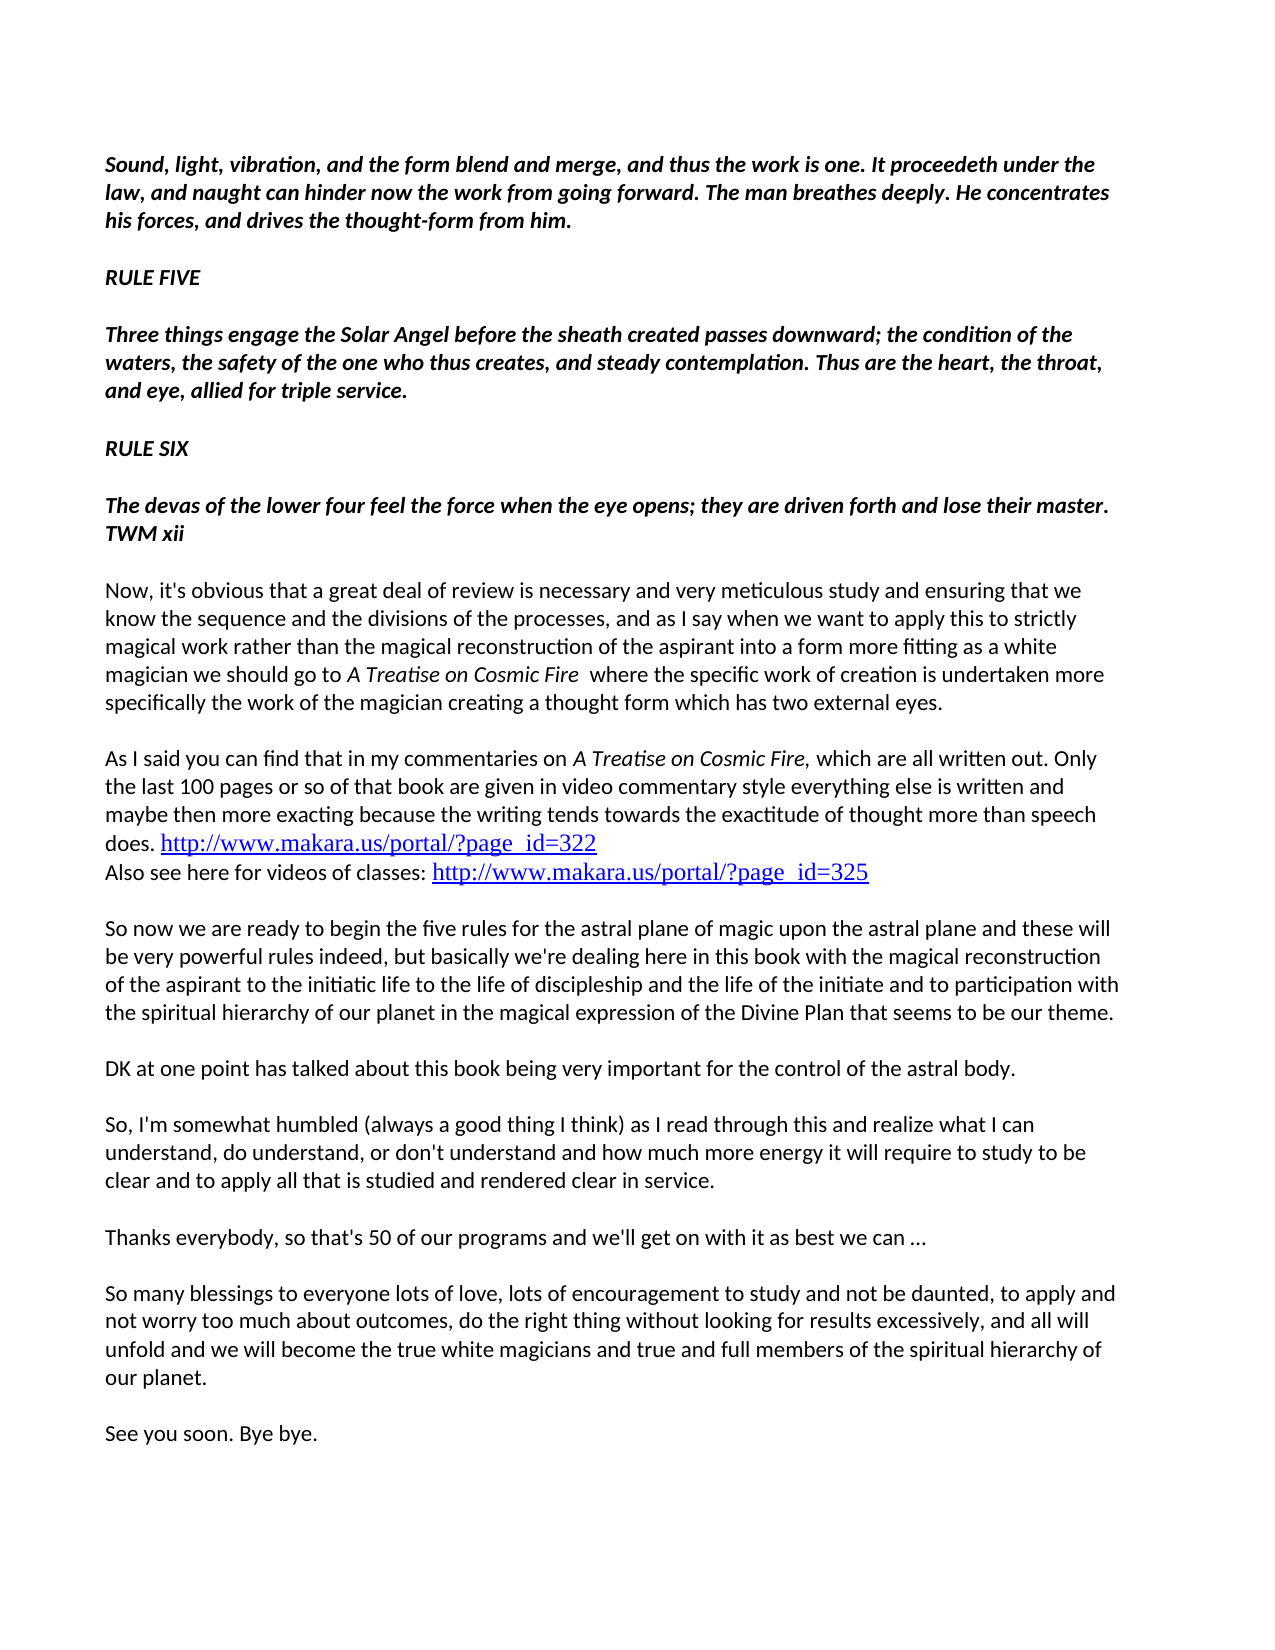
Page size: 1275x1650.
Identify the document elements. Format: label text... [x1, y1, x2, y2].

text Sound, light, vibration, and the form blend and merge, and thus the work is one. It proceedeth under the law, and naught can hinder now the work from going forward. The man breathes deeply. He concentrates his forces, and drives the thought-form from him. [105, 150, 1125, 234]
text So, I'm somewhat humbled (always a good thing I think) as I read through this and realize what I can understand, do understand, or don't understand and how much more energy it will require to study to be clear and to apply all that is studied and rendered clear in service. [105, 1111, 1125, 1194]
text So now we are ready to begin the five rules for the astral plane of magic upon the astral plane and these will be very powerful rules indeed, but basically we're dealing here in this book with the magical reconstruction of the aspirant to the initiatic life to the life of discipleship and the life of the initiate and to participation with the spiritual hierarchy of our planet in the magical expression of the Divine Plan that seems to be our theme. [105, 914, 1125, 1026]
text DK at one point has talked about this book being very important for the control of the astral body. [105, 1054, 1125, 1082]
text As I said you can find that in my commentaries on A Treatise on Cosmic Fire, which are all written out. Only the last 100 pages or so of that book are given in video commentary style everything else is written and maybe then more exacting because the writing tends towards the exactitude of thought more than speech does. http://www.makara.us/portal/?page_id=322 [105, 744, 1125, 857]
text RULE SIX [105, 434, 1125, 462]
text The devas of the lower four feel the force when the eye opens; they are driven forth and lose their master. TWM xii [105, 491, 1125, 547]
text See you soon. Bye bye. [105, 1419, 1125, 1447]
text Also see here for videos of classes: http://www.makara.us/portal/?page_id=325 [105, 857, 1125, 886]
text RULE FIVE [105, 263, 1125, 291]
text Three things engage the Solar Angel before the sheath created passes downward; the condition of the waters, the safety of the one who thus creates, and steady contemplation. Thus are the heart, the throat, and eye, allied for triple service. [105, 320, 1125, 404]
text Now, it's obvious that a great deal of review is necessary and very meticulous study and ensuring that we know the sequence and the divisions of the processes, and as I say when we want to apply this to strictly magical work rather than the magical reconstruction of the aspirant into a form more fitting as a white magician we should go to A Treatise on Cosmic Fire where the specific work of creation is undertaken more specifically the work of the magician creating a thought form which has two external eyes. [105, 576, 1125, 716]
text Thanks everybody, so that's 50 of our programs and we'll get on with it as best we can … [105, 1223, 1125, 1251]
text So many blessings to everyone lots of love, lots of encouragement to study and not be daunted, to apply and not worry too much about outcomes, do the right thing without looking for results excessively, and all will unfold and we will become the true white magicians and true and full members of the spiritual hierarchy of our planet. [105, 1279, 1125, 1391]
